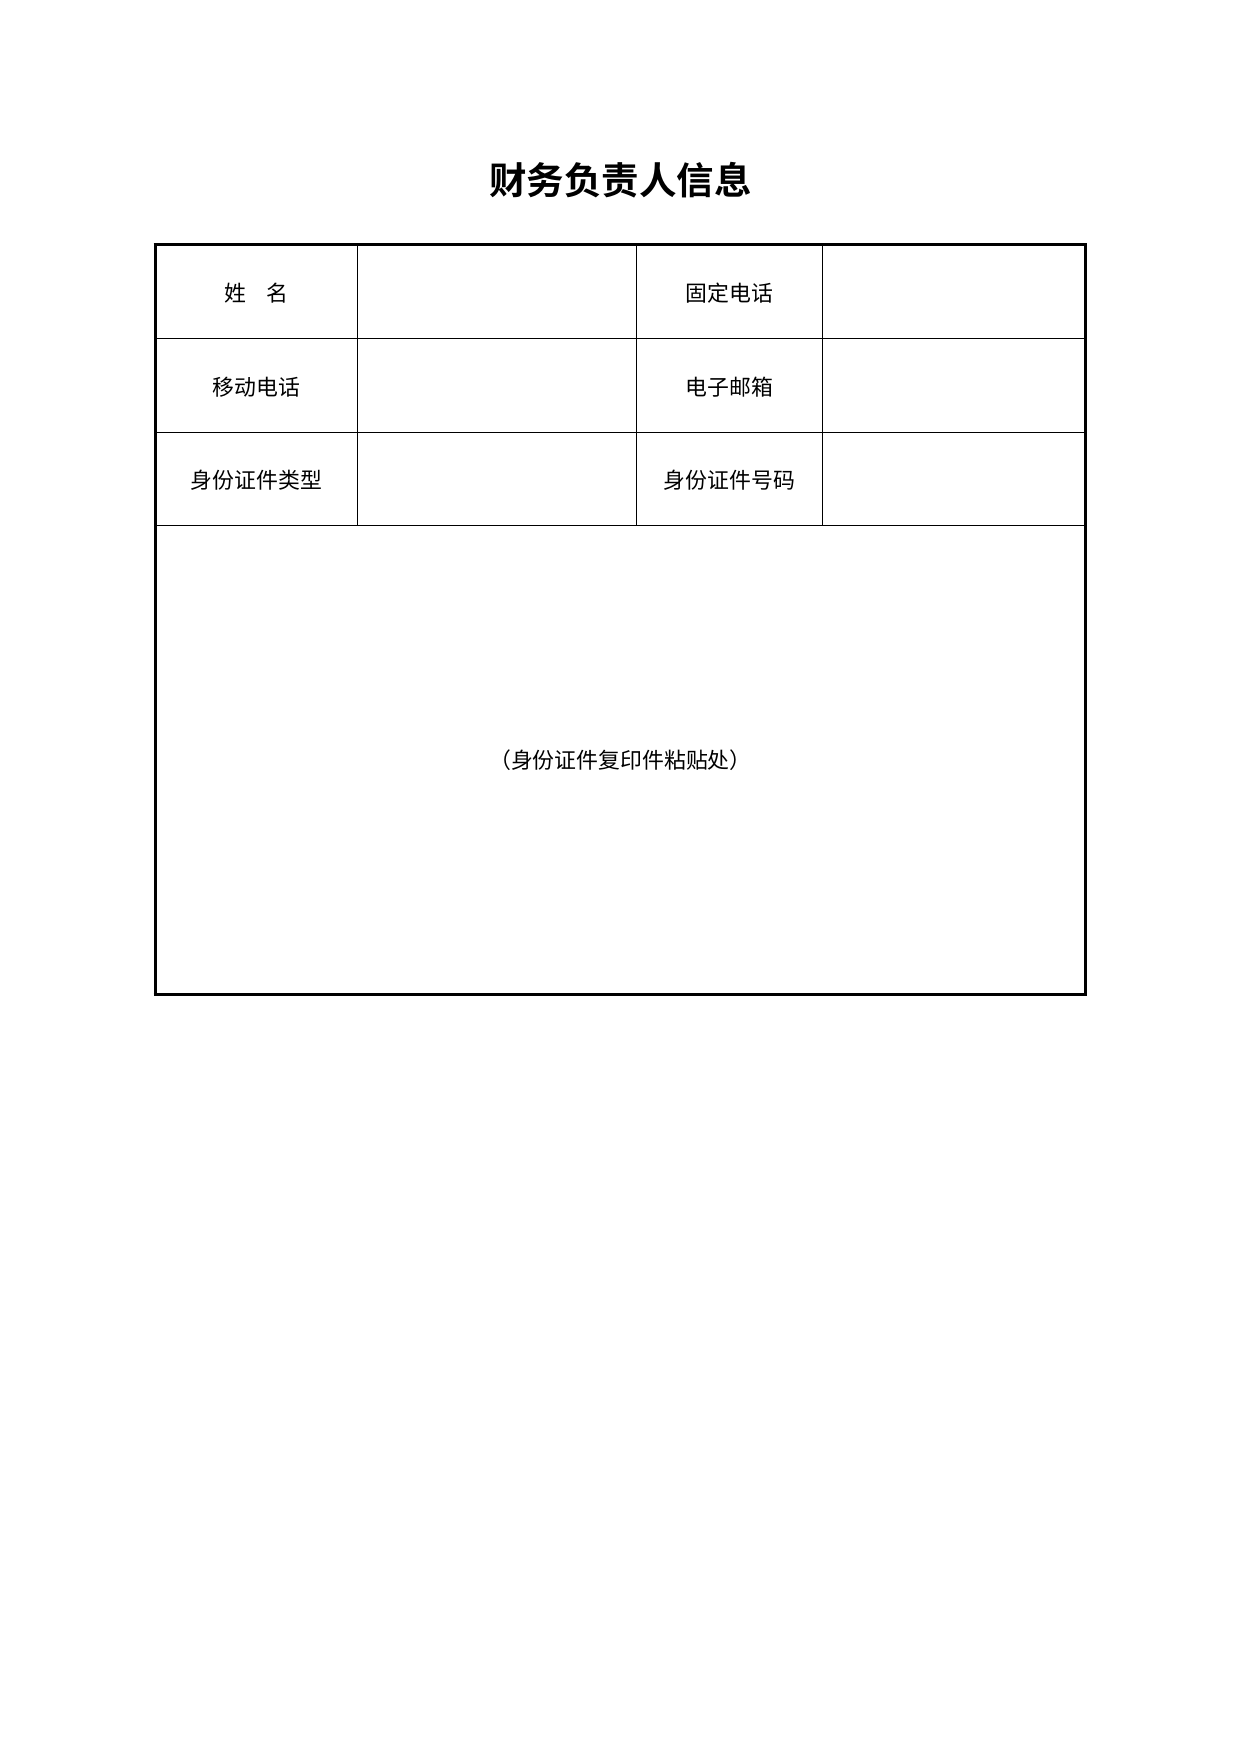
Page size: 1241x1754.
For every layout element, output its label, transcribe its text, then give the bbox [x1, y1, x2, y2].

table_cell 身份证件号码 [637, 433, 822, 525]
table_header [358, 246, 636, 338]
table_cell [823, 433, 1084, 525]
text 财务负责人信息 [112, 146, 1128, 211]
table_cell [358, 339, 636, 432]
table_header [823, 246, 1084, 338]
table_cell 电子邮箱 [637, 339, 822, 432]
table_cell 移动电话 [157, 339, 357, 432]
table_header 固定电话 [637, 246, 822, 338]
table_header 姓 名 [157, 246, 357, 338]
table_cell 身份证件类型 [157, 433, 357, 525]
table_cell （身份证件复印件粘贴处） [157, 526, 1084, 993]
table_cell [358, 433, 636, 525]
table_cell [823, 339, 1084, 432]
